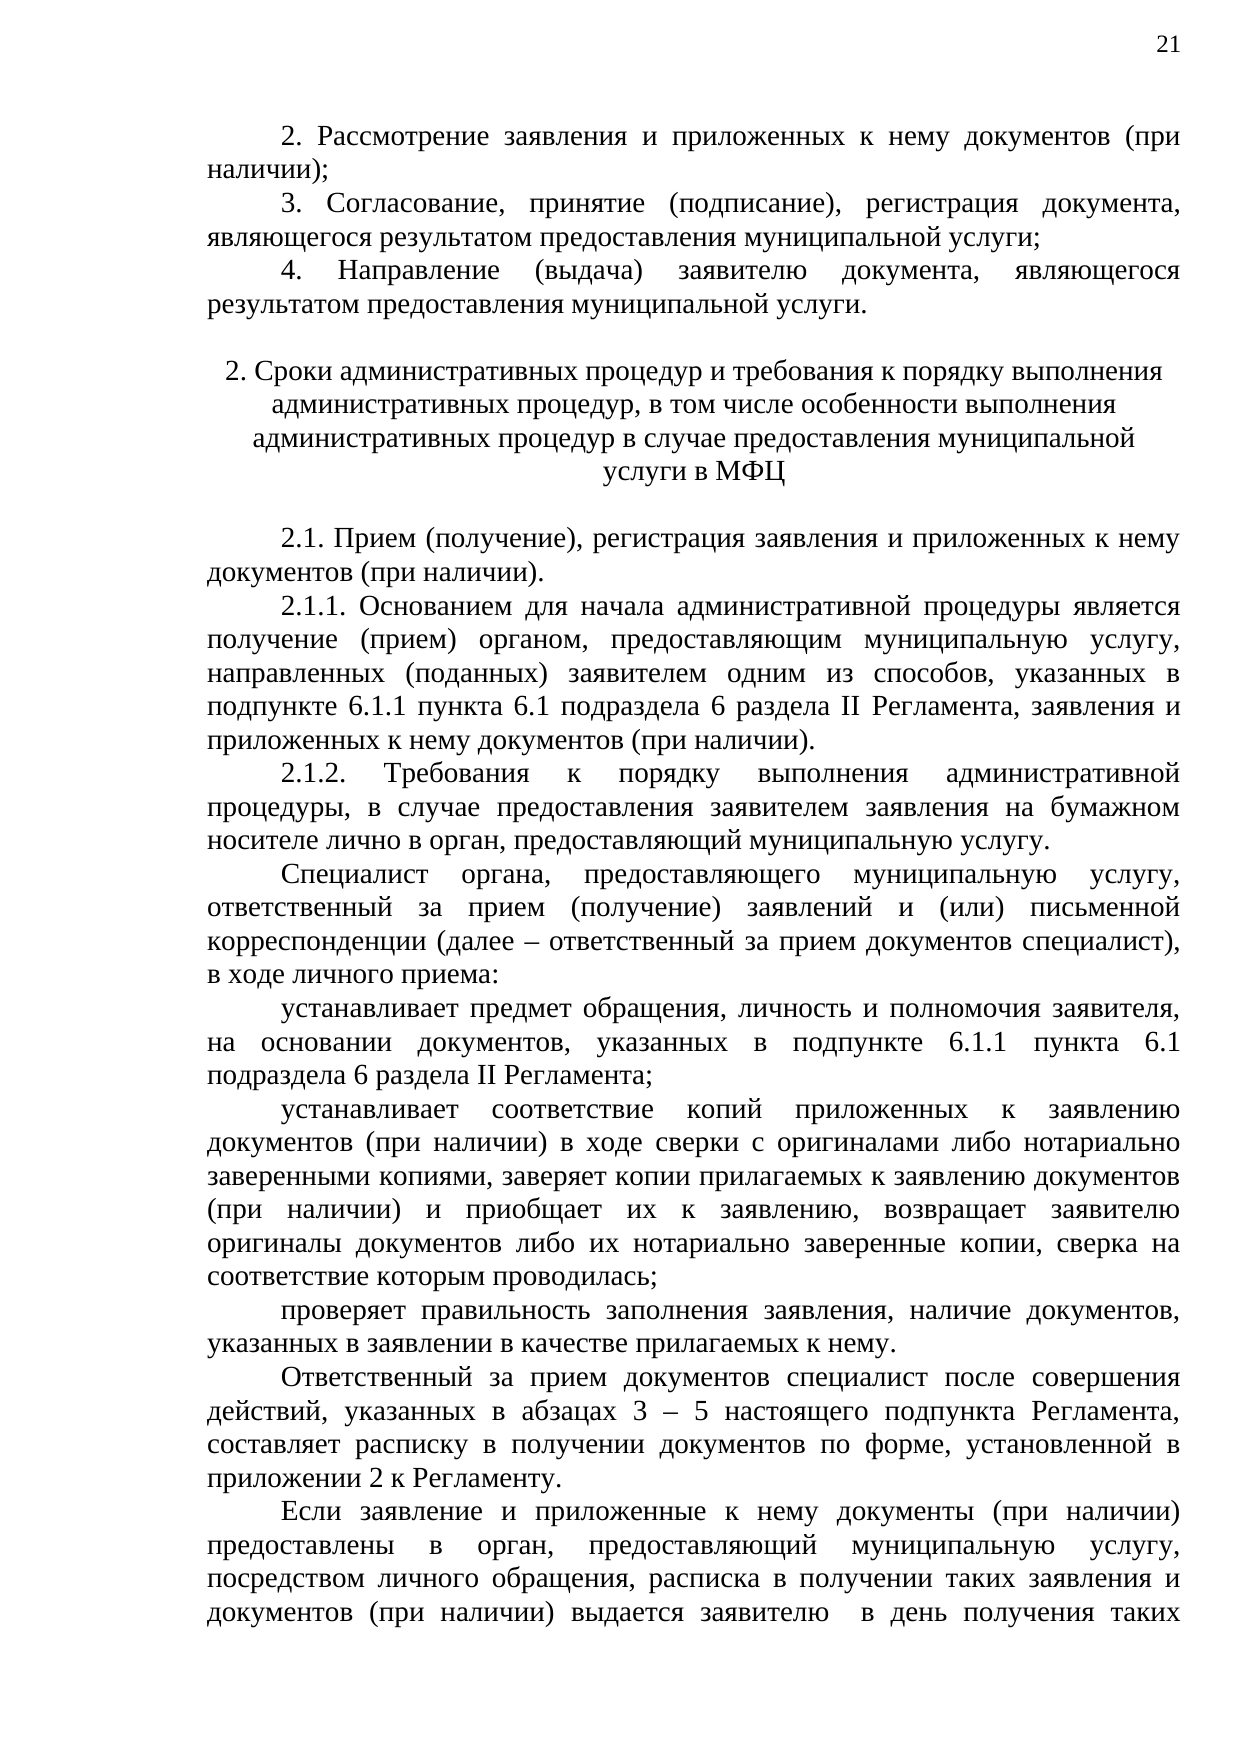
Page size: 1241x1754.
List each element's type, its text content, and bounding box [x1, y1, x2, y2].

text 2.1. Прием (получение), регистрация заявления и приложенных к нему документов (при наличии). [207, 521, 1181, 588]
text 4. Направление (выдача) заявителю документа, являющегося результатом предоставления муниципальной услуги. [207, 252, 1181, 319]
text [207, 1493, 1181, 1627]
text устанавливает предмет обращения, личность и полномочия заявителя, на основании документов, указанных в подпункте 6.1.1 пункта 6.1 подраздела 6 раздела II Регламента; [207, 990, 1181, 1091]
text Специалист органа, предоставляющего муниципальную услугу, ответственный за прием (получение) заявлений и (или) письменной корреспонденции (далее – ответственный за прием документов специалист), в ходе личного приема: [207, 856, 1181, 990]
text 2. Сроки административных процедур и требования к порядку выполнения административных процедур, в том числе особенности выполнения административных процедур в случае предоставления муниципальной услуги в МФЦ [207, 353, 1181, 487]
text устанавливает соответствие копий приложенных к заявлению документов (при наличии) в ходе сверки с оригиналами либо нотариально заверенными копиями, заверяет копии прилагаемых к заявлению документов (при наличии) и приобщает их к заявлению, возвращает заявителю оригиналы документов либо их нотариально заверенные копии, сверка на соответствие которым проводилась; [207, 1091, 1181, 1292]
text проверяет правильность заполнения заявления, наличие документов, указанных в заявлении в качестве прилагаемых к нему. [207, 1292, 1181, 1359]
text 2. Рассмотрение заявления и приложенных к нему документов (при наличии); [207, 118, 1181, 185]
text 2.1.2. Требования к порядку выполнения административной процедуры, в случае предоставления заявителем заявления на бумажном носителе лично в орган, предоставляющий муниципальную услугу. [207, 755, 1181, 856]
text Ответственный за прием документов специалист после совершения действий, указанных в абзацах 3 – 5 настоящего подпункта Регламента, составляет расписку в получении документов по форме, установленной в приложении 2 к Регламенту. [207, 1359, 1181, 1493]
text 2.1.1. Основанием для начала административной процедуры является получение (прием) органом, предоставляющим муниципальную услугу, направленных (поданных) заявителем одним из способов, указанных в подпункте 6.1.1 пункта 6.1 подраздела 6 раздела II Регламента, заявления и приложенных к нему документов (при наличии). [207, 588, 1181, 755]
text 3. Согласование, принятие (подписание), регистрация документа, являющегося результатом предоставления муниципальной услуги; [207, 185, 1181, 252]
